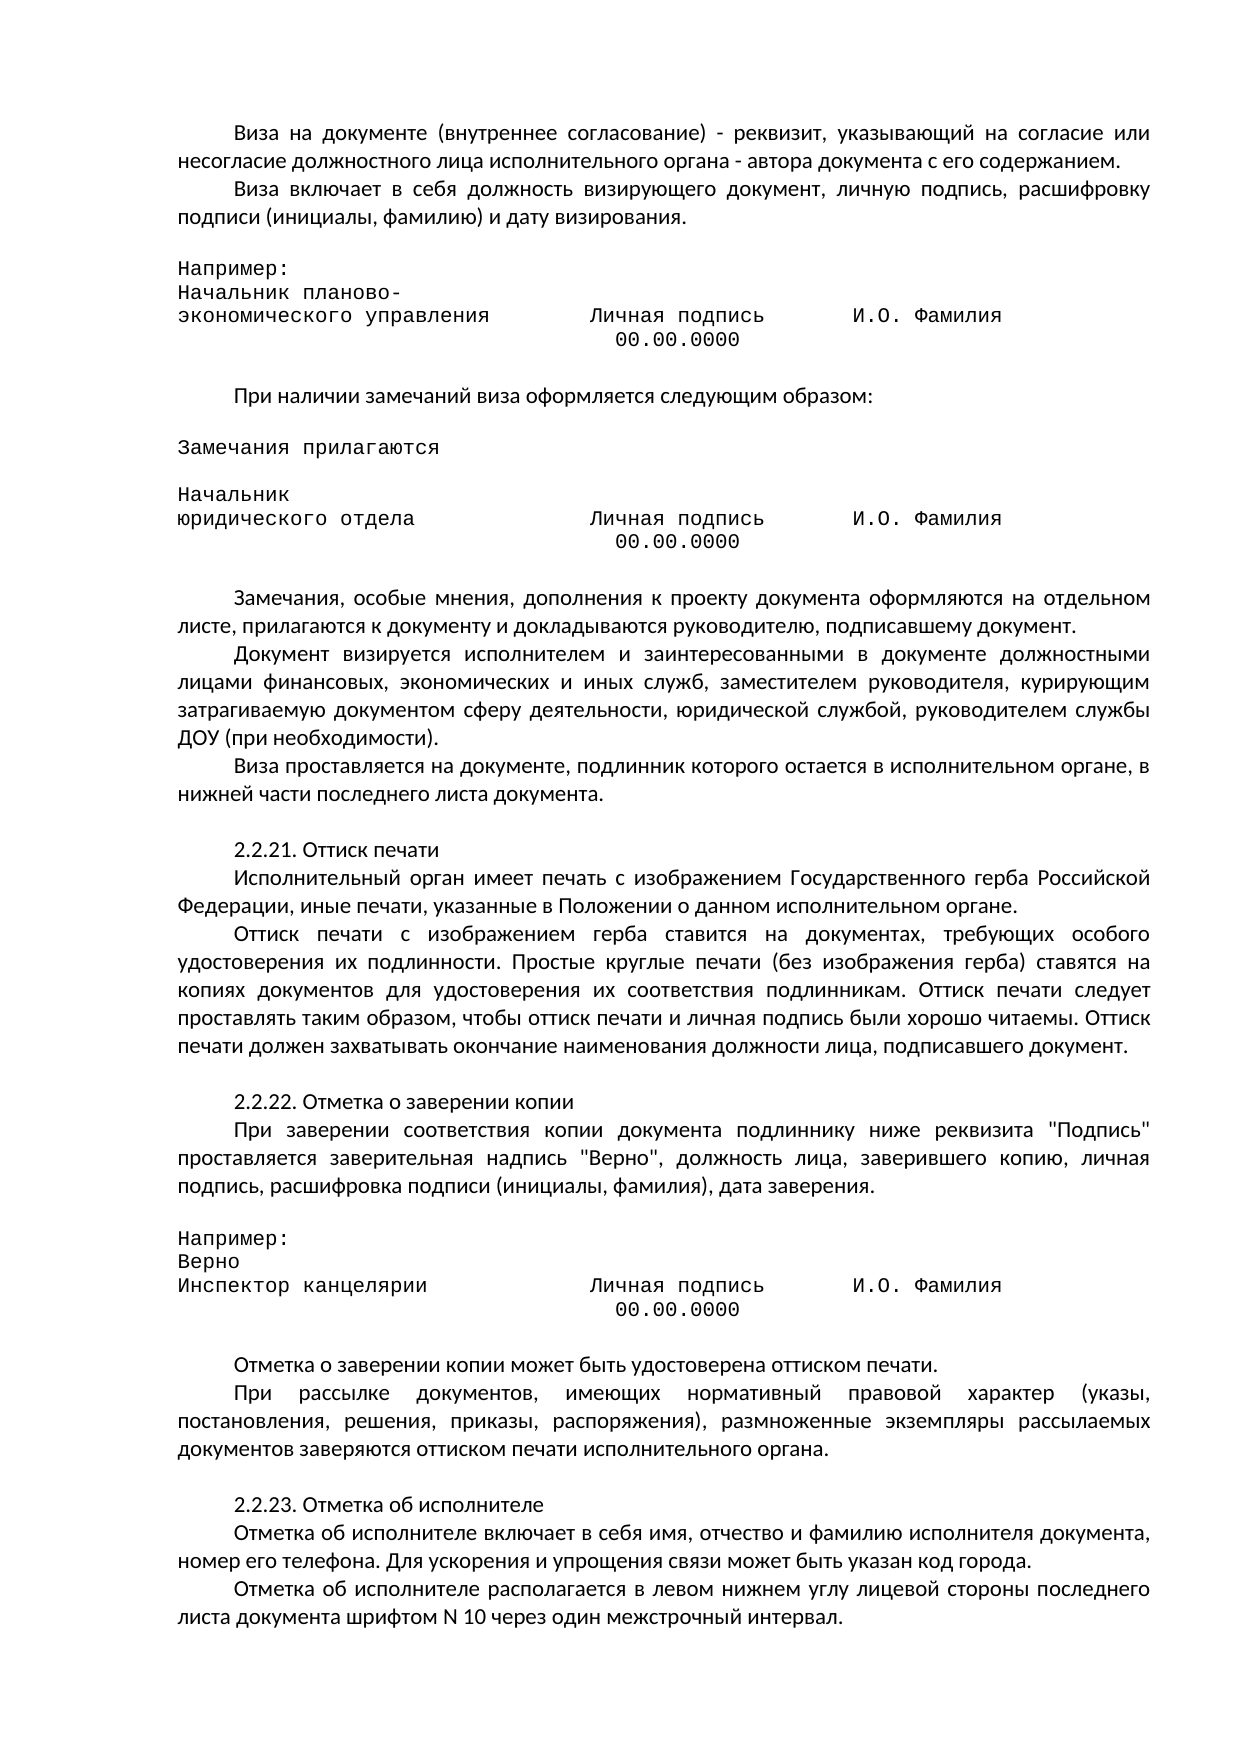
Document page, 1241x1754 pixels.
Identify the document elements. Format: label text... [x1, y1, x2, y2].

text Оттиск печати с изображением герба ставится на документах, требующих особого удостоверения их подлинности. Простые круглые печати (без изображения герба) ставятся на копиях документов для удостоверения их соответствия подлинникам. Оттиск печати следует проставлять таким образом, чтобы оттиск печати и личная подпись были хорошо читаемы. Оттиск печати должен захватывать окончание наименования должности лица, подписавшего документ. [177, 919, 1152, 1059]
text Верно [177, 1251, 1152, 1275]
text Замечания, особые мнения, дополнения к проекту документа оформляются на отдельном листе, прилагаются к документу и докладываются руководителю, подписавшему документ. [177, 583, 1152, 639]
text 00.00.0000 [177, 329, 1152, 353]
text Отметка об исполнителе включает в себя имя, отчество и фамилию исполнителя документа, номер его телефона. Для ускорения и упрощения связи может быть указан код города. [177, 1518, 1152, 1574]
text юридического отдела Личная подпись И.О. Фамилия [177, 508, 1152, 531]
text экономического управления Личная подпись И.О. Фамилия [177, 306, 1152, 329]
text Исполнительный орган имеет печать с изображением Государственного герба Российской Федерации, иные печати, указанные в Положении о данном исполнительном органе. [177, 863, 1152, 919]
text 00.00.0000 [177, 1298, 1152, 1322]
text 00.00.0000 [177, 531, 1152, 555]
text Например: [177, 1228, 1152, 1251]
text При заверении соответствия копии документа подлиннику ниже реквизита "Подпись" проставляется заверительная надпись "Верно", должность лица, заверившего копию, личная подпись, расшифровка подписи (инициалы, фамилия), дата заверения. [177, 1116, 1152, 1199]
text Инспектор канцелярии Личная подпись И.О. Фамилия [177, 1275, 1152, 1298]
text Документ визируется исполнителем и заинтересованными в документе должностными лицами финансовых, экономических и иных служб, заместителем руководителя, курирующим затрагиваемую документом сферу деятельности, юридической службой, руководителем службы ДОУ (при необходимости). [177, 639, 1152, 751]
text Отметка о заверении копии может быть удостоверена оттиском печати. [177, 1350, 1152, 1378]
text Начальник [177, 484, 1152, 508]
text Начальник планово- [177, 282, 1152, 306]
text Виза проставляется на документе, подлинник которого остается в исполнительном органе, в нижней части последнего листа документа. [177, 751, 1152, 807]
text 2.2.21. Оттиск печати [177, 835, 1152, 863]
text Например: [177, 258, 1152, 282]
text При наличии замечаний виза оформляется следующим образом: [177, 381, 1152, 409]
text Виза включает в себя должность визирующего документ, личную подпись, расшифровку подписи (инициалы, фамилию) и дату визирования. [177, 174, 1152, 230]
text Замечания прилагаются [177, 437, 1152, 461]
text При рассылке документов, имеющих нормативный правовой характер (указы, постановления, решения, приказы, распоряжения), размноженные экземпляры рассылаемых документов заверяются оттиском печати исполнительного органа. [177, 1378, 1152, 1462]
text Отметка об исполнителе располагается в левом нижнем углу лицевой стороны последнего листа документа шрифтом N 10 через один межстрочный интервал. [177, 1574, 1152, 1630]
text Виза на документе (внутреннее согласование) - реквизит, указывающий на согласие или несогласие должностного лица исполнительного органа - автора документа с его содержанием. [177, 118, 1152, 174]
text 2.2.22. Отметка о заверении копии [177, 1087, 1152, 1116]
text 2.2.23. Отметка об исполнителе [177, 1490, 1152, 1518]
